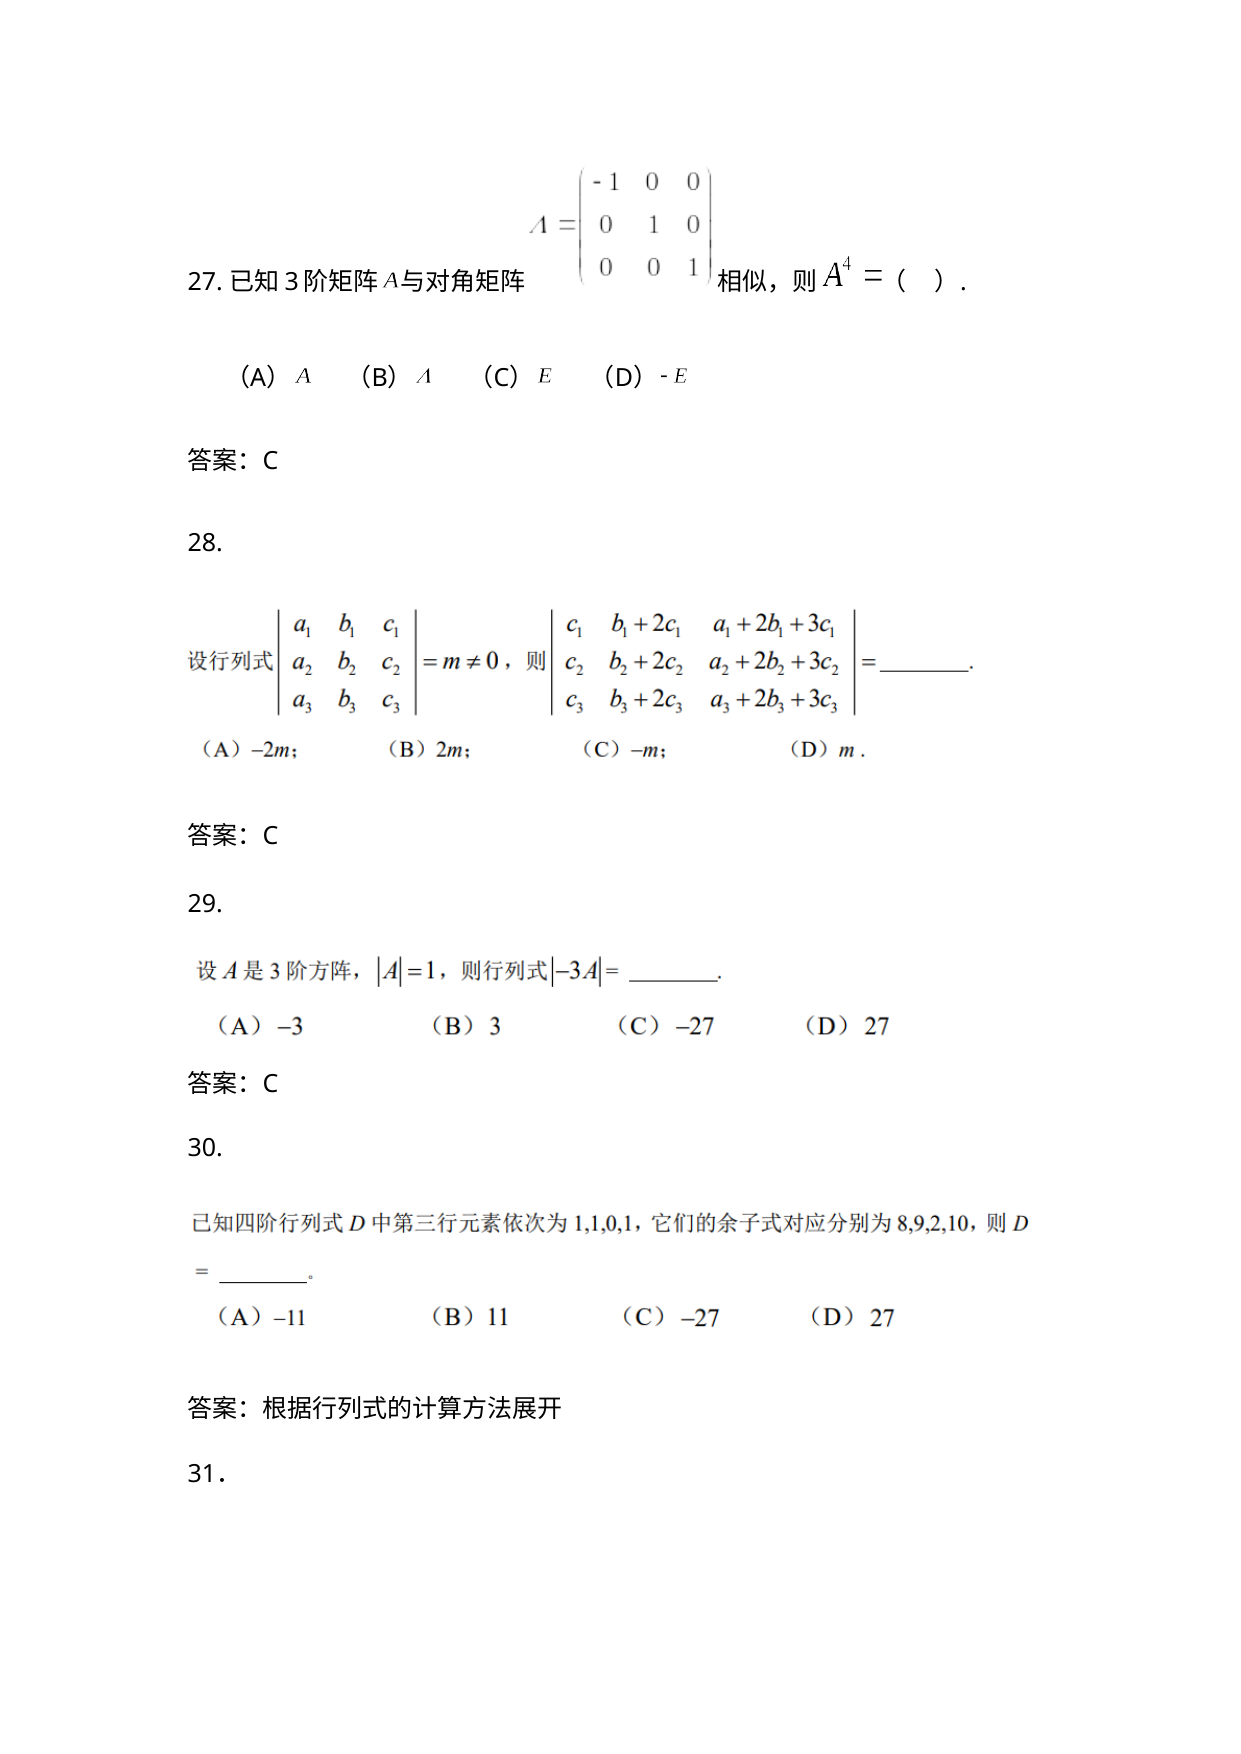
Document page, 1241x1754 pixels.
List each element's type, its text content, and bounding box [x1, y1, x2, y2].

text 28. [187, 509, 1053, 574]
text 27. 已知3阶矩阵与对角矩阵相似，则（ ）. [187, 162, 1053, 324]
text 答案：C [187, 426, 1053, 491]
picture [187, 1196, 1052, 1343]
text （A） （B） （C） （D） [187, 343, 1053, 408]
text 答案：C [187, 1049, 1053, 1114]
picture [187, 952, 943, 1046]
picture [187, 590, 1003, 764]
text 31． [187, 1439, 1053, 1504]
text 答案：C [187, 801, 1053, 866]
text 30. [187, 1114, 1053, 1179]
text 答案：根据行列式的计算方法展开 [187, 1374, 1053, 1439]
text 29. [187, 866, 1053, 931]
